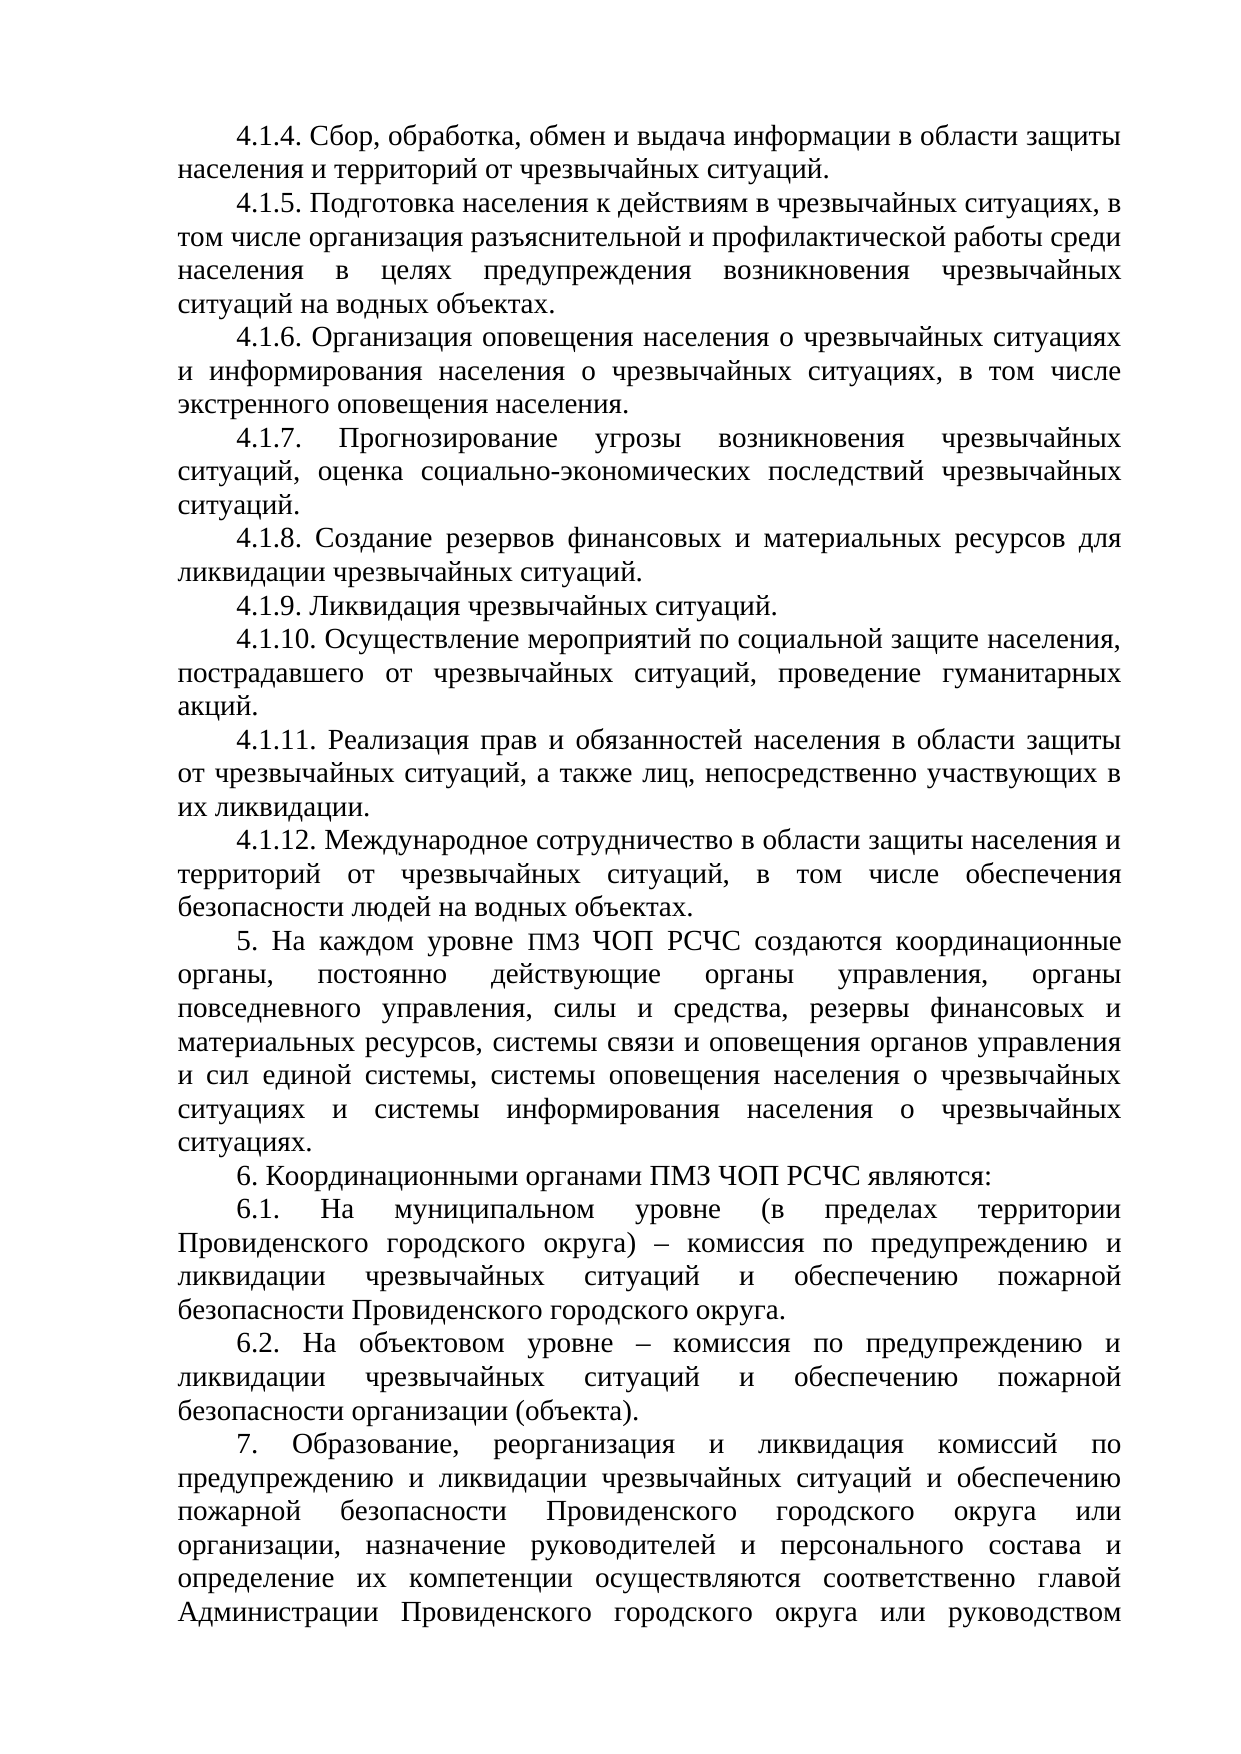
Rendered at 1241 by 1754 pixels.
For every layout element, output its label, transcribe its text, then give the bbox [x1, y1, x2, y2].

text 4.1.4. Сбор, обработка, обмен и выдача информации в области защиты населения и территорий от чрезвычайных ситуаций. [177, 118, 1122, 185]
text 5. На каждом уровне ПМЗ ЧОП РСЧС создаются координационные органы, постоянно действующие органы управления, органы повседневного управления, силы и средства, резервы финансовых и материальных ресурсов, системы связи и оповещения органов управления и сил единой системы, системы оповещения населения о чрезвычайных ситуациях и системы информирования населения о чрезвычайных ситуациях. [177, 923, 1122, 1158]
text 4.1.7. Прогнозирование угрозы возникновения чрезвычайных ситуаций, оценка социально-экономических последствий чрезвычайных ситуаций. [177, 420, 1122, 521]
text 4.1.10. Осуществление мероприятий по социальной защите населения, пострадавшего от чрезвычайных ситуаций, проведение гуманитарных акций. [177, 621, 1122, 722]
text 4.1.8. Создание резервов финансовых и материальных ресурсов для ликвидации чрезвычайных ситуаций. [177, 521, 1122, 588]
text 6.2. На объектовом уровне – комиссия по предупреждению и ликвидации чрезвычайных ситуаций и обеспечению пожарной безопасности организации (объекта). [177, 1326, 1122, 1426]
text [177, 1426, 1122, 1627]
text 4.1.12. Международное сотрудничество в области защиты населения и территорий от чрезвычайных ситуаций, в том числе обеспечения безопасности людей на водных объектах. [177, 822, 1122, 923]
text 4.1.11. Реализация прав и обязанностей населения в области защиты от чрезвычайных ситуаций, а также лиц, непосредственно участвующих в их ликвидации. [177, 722, 1122, 822]
text 4.1.6. Организация оповещения населения о чрезвычайных ситуациях и информирования населения о чрезвычайных ситуациях, в том числе экстренного оповещения населения. [177, 319, 1122, 420]
text 6.1. На муниципальном уровне (в пределах территории Провиденского городского округа) – комиссия по предупреждению и ликвидации чрезвычайных ситуаций и обеспечению пожарной безопасности Провиденского городского округа. [177, 1191, 1122, 1326]
text 4.1.9. Ликвидация чрезвычайных ситуаций. [177, 588, 1122, 621]
text 6. Координационными органами ПМЗ ЧОП РСЧС являются: [177, 1158, 1122, 1191]
text 4.1.5. Подготовка населения к действиям в чрезвычайных ситуациях, в том числе организация разъяснительной и профилактической работы среди населения в целях предупреждения возникновения чрезвычайных ситуаций на водных объектах. [177, 185, 1122, 319]
